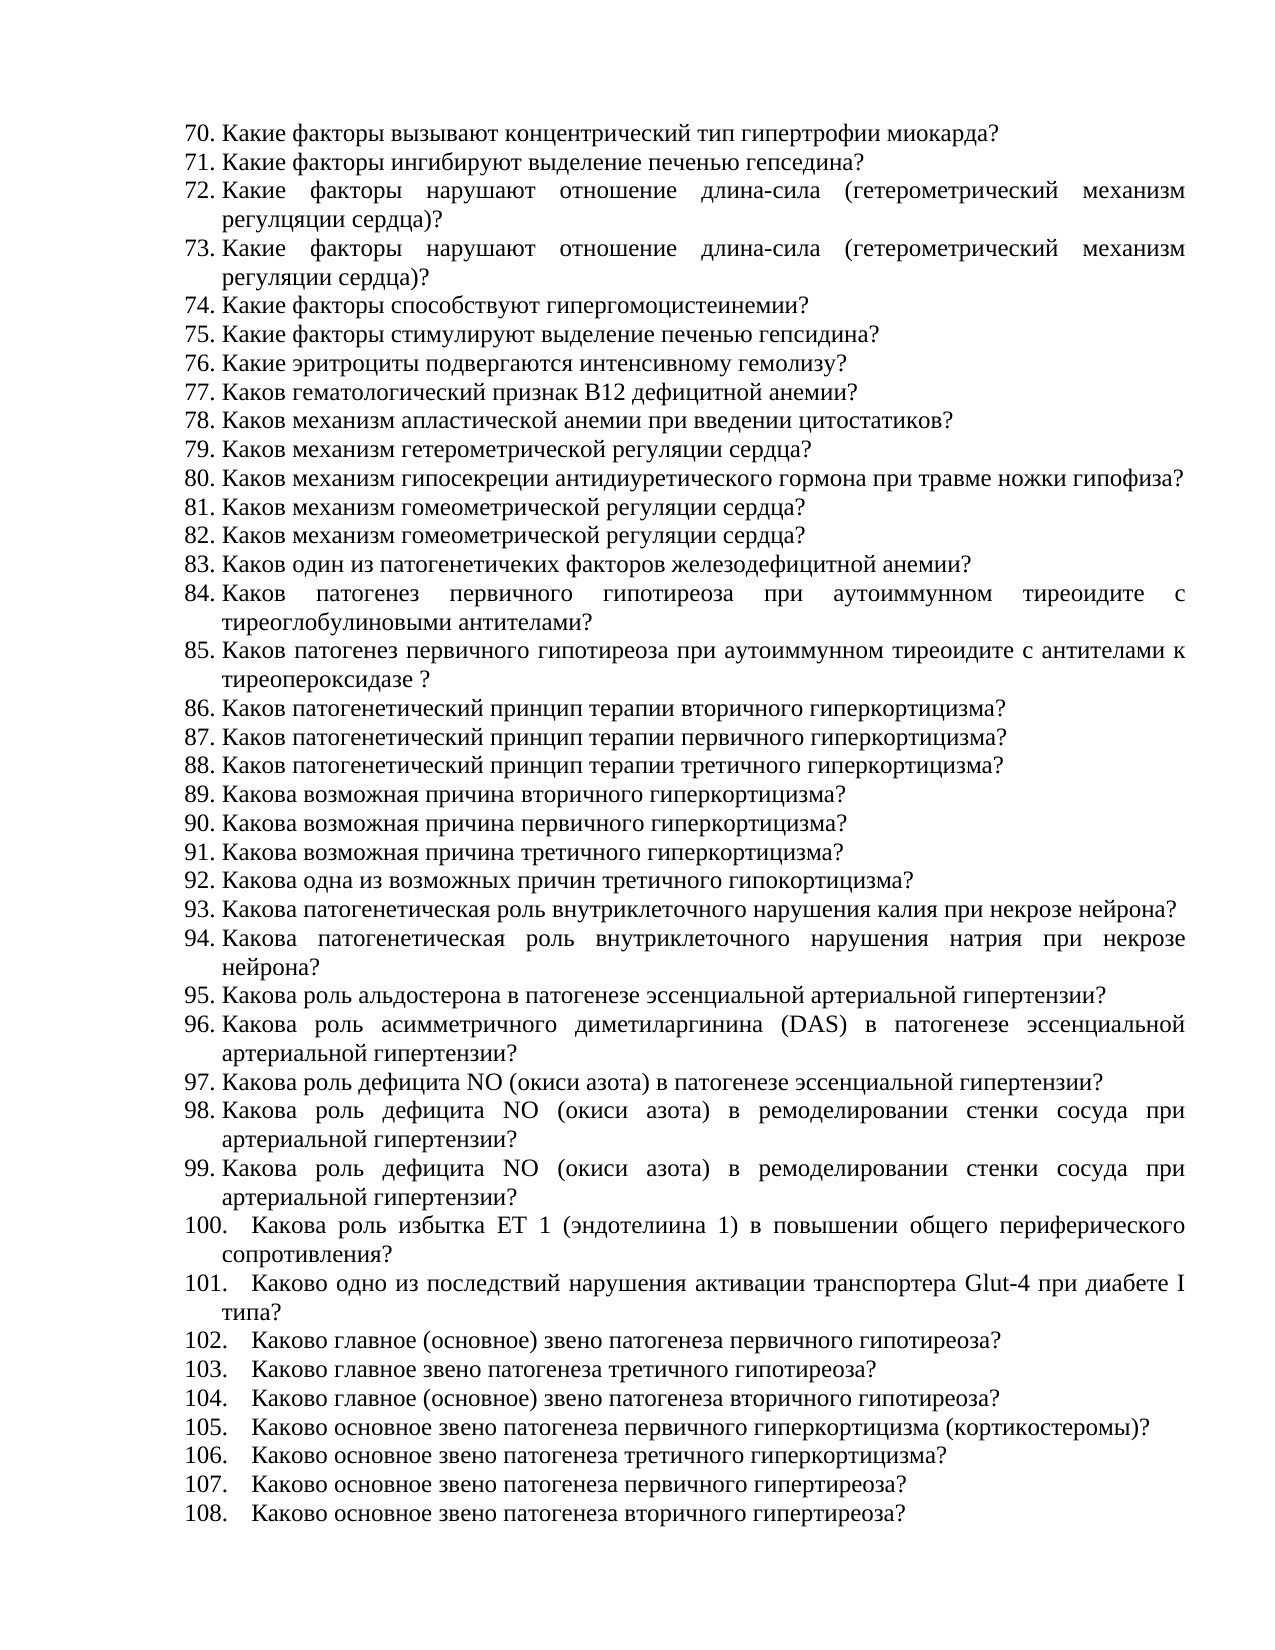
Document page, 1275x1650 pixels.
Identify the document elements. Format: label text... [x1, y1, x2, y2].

list Какие факторы нарушают отношение длина-сила (гетерометрический механизм регуляции сердца)? [184, 233, 1186, 291]
list Каково основное звено патогенеза вторичного гипертиреоза? [184, 1498, 1186, 1527]
list Каков патогенез первичного гипотиреоза при аутоиммунном тиреоидите с антителами к тиреопероксидазе ? [184, 636, 1186, 693]
list Каково одно из последствий нарушения активации транспортера Glut-4 при диабете I типа? [184, 1268, 1186, 1326]
list Какова роль дефицита NO (окиси азота) в патогенезе эссенциальной гипертензии? [184, 1067, 1186, 1096]
list Каково главное (основное) звено патогенеза вторичного гипотиреоза? [184, 1383, 1186, 1412]
list Какова роль избытка EТ 1 (эндотелиина 1) в повышении общего периферического сопротивления? [184, 1211, 1186, 1268]
list Какие эритроциты подвергаются интенсивному гемолизу? [184, 348, 1186, 377]
list Каков механизм гомеометрической регуляции сердца? [184, 521, 1186, 549]
list Каков патогенетический принцип терапии третичного гиперкортицизма? [184, 751, 1186, 779]
list Каков механизм гетерометрической регуляции сердца? [184, 434, 1186, 463]
list Каков механизм гомеометрической регуляции сердца? [184, 492, 1186, 521]
list Какова возможная причина третичного гиперкортицизма? [184, 837, 1186, 866]
list Какова роль дефицита NO (окиси азота) в ремоделировании стенки сосуда при артериальной гипертензии? [184, 1153, 1186, 1211]
list Какие факторы вызывают концентрический тип гипертрофии миокарда? [184, 118, 1186, 147]
list Какие факторы ингибируют выделение печенью гепседина? [184, 147, 1186, 176]
list Каков гематологический признак B12 дефицитной анемии? [184, 377, 1186, 406]
list Каково основное звено патогенеза первичного гипертиреоза? [184, 1469, 1186, 1498]
list Какова возможная причина вторичного гиперкортицизма? [184, 779, 1186, 808]
list Какова роль альдостерона в патогенезе эссенциальной артериальной гипертензии? [184, 981, 1186, 1009]
list Какие факторы способствуют гипергомоцистеинемии? [184, 291, 1186, 319]
list Каково главное звено патогенеза третичного гипотиреоза? [184, 1354, 1186, 1383]
list Каков патогенетический принцип терапии первичного гиперкортицизма? [184, 722, 1186, 751]
list Каков механизм апластической анемии при введении цитостатиков? [184, 406, 1186, 434]
list Какова роль асимметричного диметиларгинина (DAS) в патогенезе эссенциальной артериальной гипертензии? [184, 1009, 1186, 1067]
list Каково основное звено патогенеза третичного гиперкортицизма? [184, 1441, 1186, 1469]
list Какие факторы стимулируют выделение печенью гепсидина? [184, 319, 1186, 348]
list Каково главное (основное) звено патогенеза первичного гипотиреоза? [184, 1326, 1186, 1354]
list Какова одна из возможных причин третичного гипокортицизма? [184, 866, 1186, 894]
list Каков патогенез первичного гипотиреоза при аутоиммунном тиреоидите с тиреоглобулиновыми антителами? [184, 578, 1186, 636]
list Какова патогенетическая роль внутриклеточного нарушения калия при некрозе нейрона? [184, 894, 1186, 923]
list Каков патогенетический принцип терапии вторичного гиперкортицизма? [184, 693, 1186, 722]
list Какова роль дефицита NO (окиси азота) в ремоделировании стенки сосуда при артериальной гипертензии? [184, 1096, 1186, 1153]
list Какие факторы нарушают отношение длина-сила (гетерометрический механизм регулцяции сердца)? [184, 176, 1186, 233]
list Каков один из патогенетичеких факторов железодефицитной анемии? [184, 549, 1186, 578]
list Какова возможная причина первичного гиперкортицизма? [184, 808, 1186, 837]
list Каково основное звено патогенеза первичного гиперкортицизма (кортикостеромы)? [184, 1412, 1186, 1441]
list Какова патогенетическая роль внутриклеточного нарушения натрия при некрозе нейрона? [184, 923, 1186, 981]
list Каков механизм гипосекреции антидиуретического гормона при травме ножки гипофиза? [184, 463, 1186, 492]
